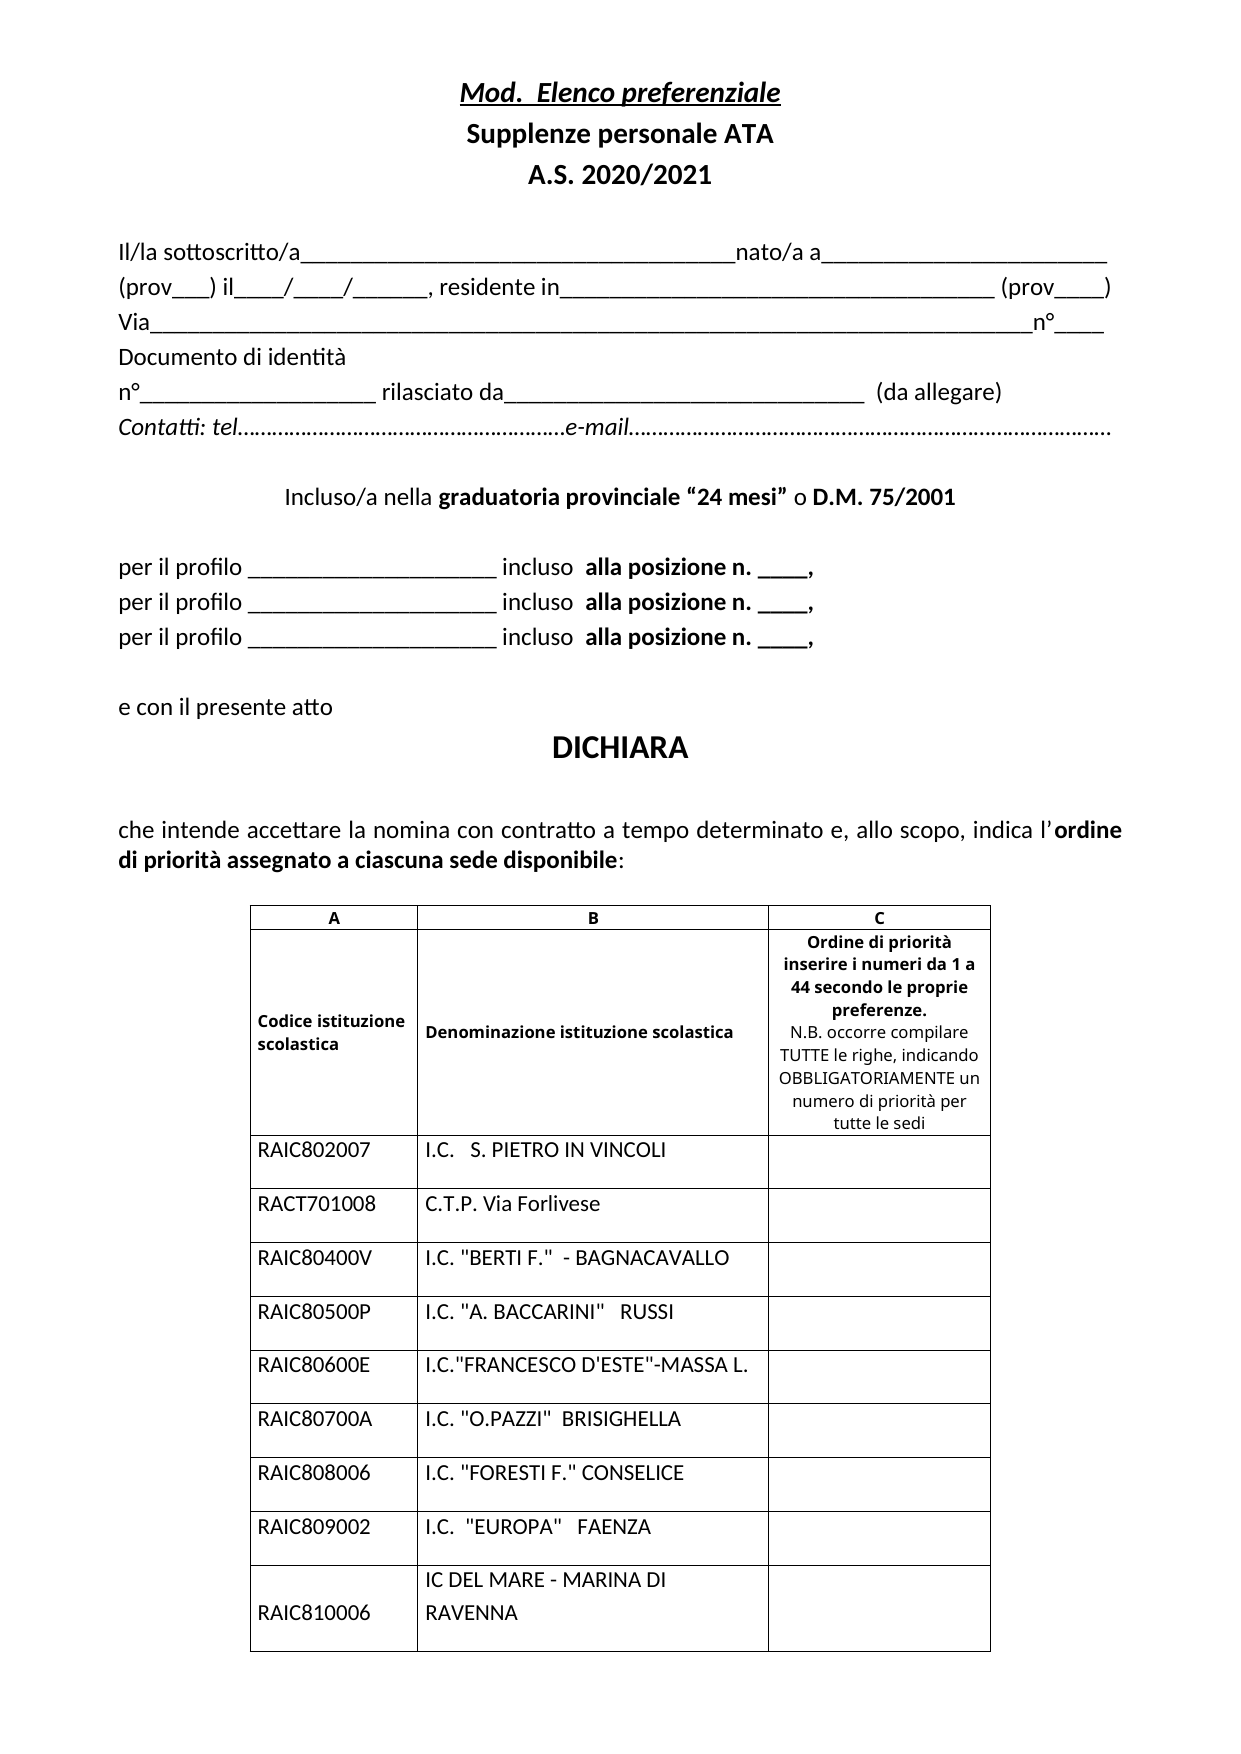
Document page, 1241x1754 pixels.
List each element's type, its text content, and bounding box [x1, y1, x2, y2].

text per il profilo ____________________ incluso alla posizione n. ____, [118, 586, 1122, 617]
table_cell RAIC80600E [251, 1351, 417, 1403]
table_header C [769, 906, 990, 929]
table_cell RAIC802007 [251, 1136, 417, 1188]
table_cell I.C. "O.PAZZI" BRISIGHELLA [418, 1404, 768, 1457]
table_cell [769, 1512, 990, 1564]
table_cell [769, 1243, 990, 1296]
table_cell I.C."FRANCESCO D'ESTE"-MASSA L. [418, 1351, 768, 1403]
table_cell [769, 1189, 990, 1242]
table_cell I.C. "FORESTI F." CONSELICE [418, 1458, 768, 1511]
text e con il presente atto [118, 691, 1122, 722]
table_cell RAIC80700A [251, 1404, 417, 1457]
text (prov___) il____/____/______, residente in___________________________________ (prov____) [118, 271, 1122, 302]
text per il profilo ____________________ incluso alla posizione n. ____, [118, 621, 1122, 652]
table_cell Ordine di priorità inserire i numeri da 1 a 44 secondo le proprie preferenze. N.B. occorre compilare TUTTE le righe, indicando OBBLIGATORIAMENTE un numero di priorità per tutte le sedi [769, 930, 990, 1134]
text Il/la sottoscritto/a___________________________________nato/a a_______________________ [118, 236, 1122, 267]
text n°___________________ rilasciato da_____________________________ (da allegare) [118, 376, 1122, 407]
table_cell RAIC80400V [251, 1243, 417, 1296]
table_cell I.C. "EUROPA" FAENZA [418, 1512, 768, 1564]
table_cell [769, 1458, 990, 1511]
table_header A [251, 906, 417, 929]
table_cell IC DEL MARE - MARINA DI RAVENNA [418, 1566, 768, 1651]
table_cell RAIC810006 [251, 1566, 417, 1651]
text che intende accettare la nomina con contratto a tempo determinato e, allo scopo, indica l’ordine di priorità assegnato a ciascuna sede disponibile: [118, 814, 1122, 875]
table_cell RACT701008 [251, 1189, 417, 1242]
table_cell RAIC809002 [251, 1512, 417, 1564]
table_cell [769, 1351, 990, 1403]
table_cell RAIC808006 [251, 1458, 417, 1511]
table_cell Codice istituzione scolastica [251, 930, 417, 1134]
table_cell I.C. "A. BACCARINI" RUSSI [418, 1297, 768, 1349]
text per il profilo ____________________ incluso alla posizione n. ____, [118, 551, 1122, 582]
text DICHIARA [118, 726, 1122, 767]
table_cell [769, 1566, 990, 1651]
table_cell [769, 1297, 990, 1349]
table_cell C.T.P. Via Forlivese [418, 1189, 768, 1242]
table_header B [418, 906, 768, 929]
text Documento di identità [118, 341, 1122, 372]
table_cell RAIC80500P [251, 1297, 417, 1349]
text Contatti: tel…………………………………………………e-mail………………………………………………………………………… [118, 411, 1122, 442]
text Incluso/a nella graduatoria provinciale “24 mesi” o D.M. 75/2001 [118, 481, 1122, 512]
table_cell I.C. S. PIETRO IN VINCOLI [418, 1136, 768, 1188]
table_cell I.C. "BERTI F." - BAGNACAVALLO [418, 1243, 768, 1296]
table_cell [769, 1136, 990, 1188]
table_cell Denominazione istituzione scolastica [418, 930, 768, 1134]
text Via_______________________________________________________________________n°____ [118, 306, 1122, 337]
table_cell [769, 1404, 990, 1457]
